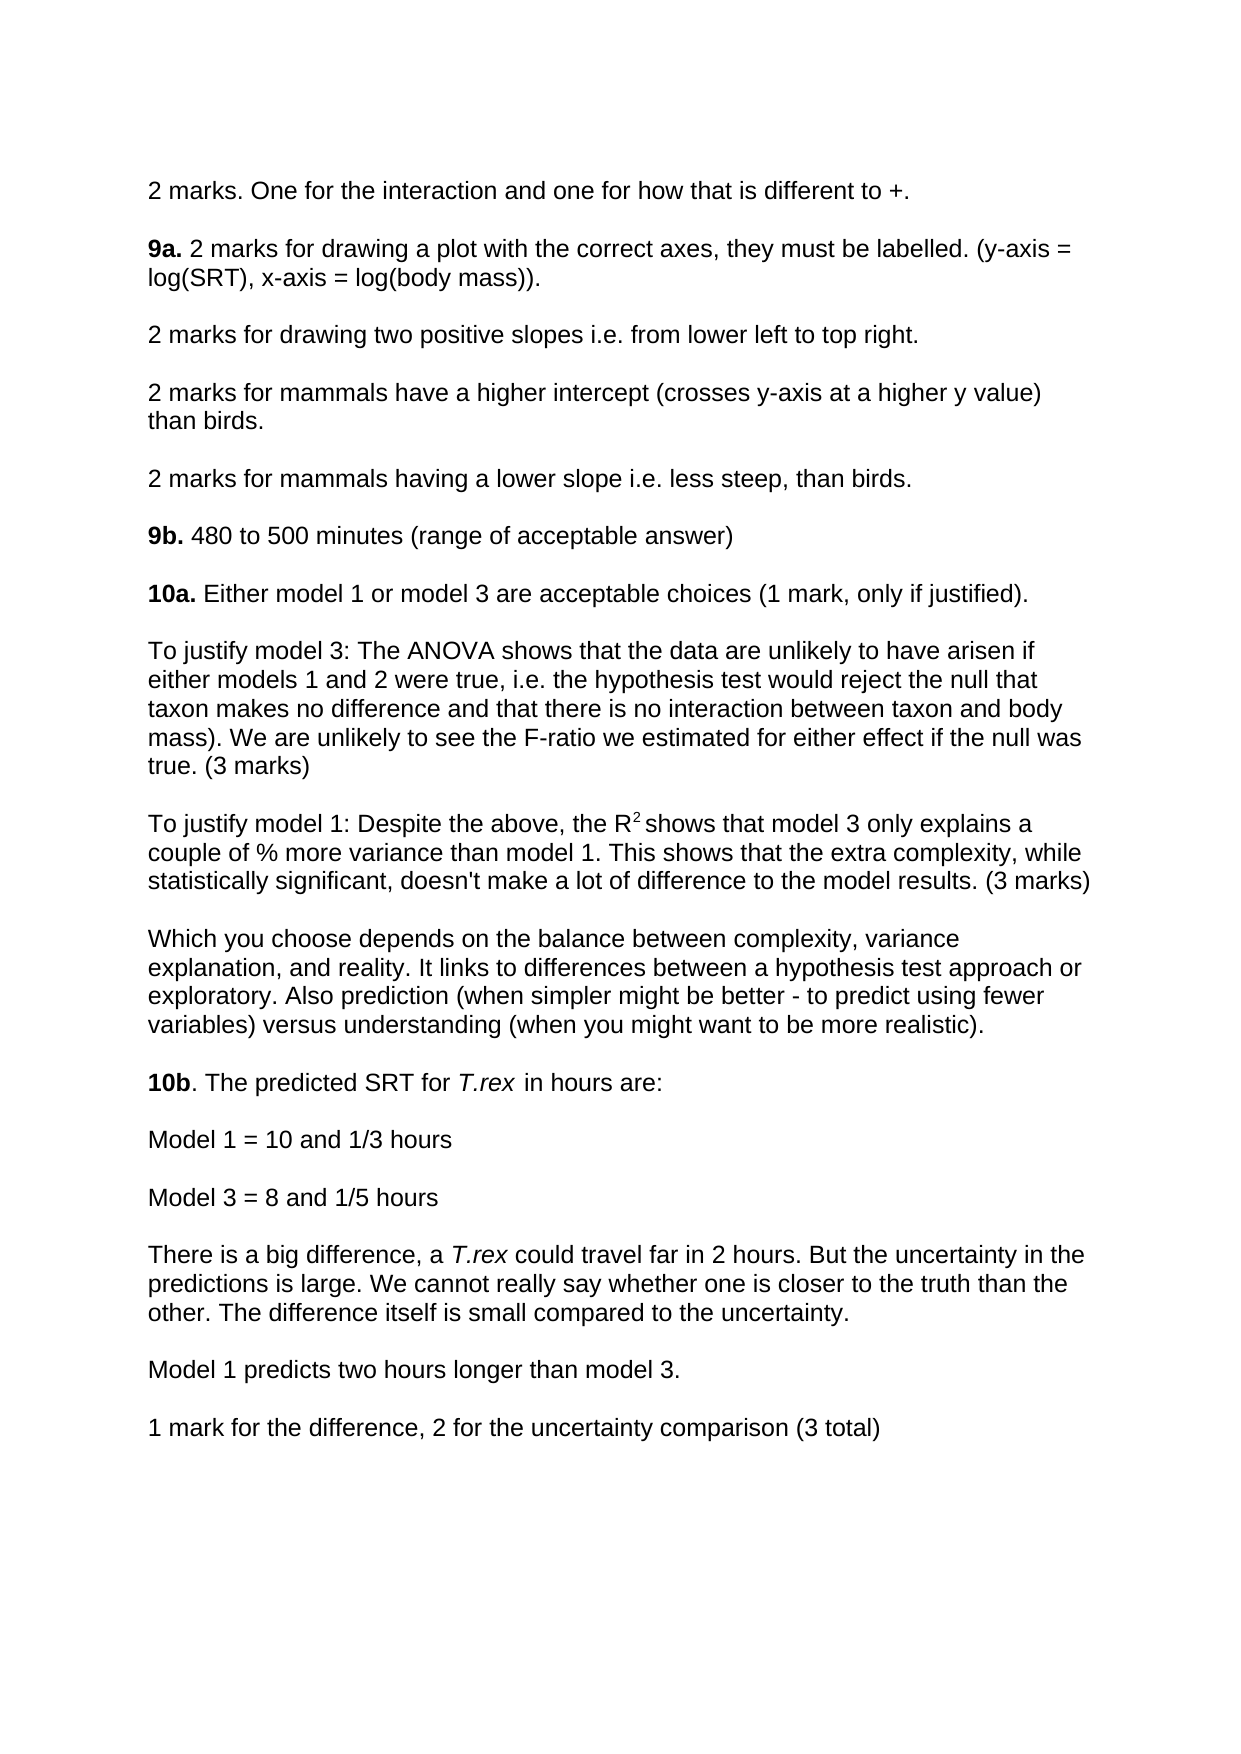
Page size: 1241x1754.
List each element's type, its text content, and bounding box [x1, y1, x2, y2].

text To justify model 1: Despite the above, the R2 shows that model 3 only explains a couple of % more variance than model 1. This shows that the extra complexity, while statistically significant, doesn't make a lot of difference to the model results. (3 marks) [148, 809, 1093, 895]
text 2 marks for mammals have a higher intercept (crosses y-axis at a higher y value) than birds. [148, 378, 1093, 435]
text Model 1 predicts two hours longer than model 3. [148, 1355, 1093, 1384]
text 2 marks for mammals having a lower slope i.e. less steep, than birds. [148, 464, 1093, 493]
text To justify model 3: The ANOVA shows that the data are unlikely to have arisen if either models 1 and 2 were true, i.e. the hypothesis test would reject the null that taxon makes no difference and that there is no interaction between taxon and body mass). We are unlikely to see the F-ratio we estimated for either effect if the null was true. (3 marks) [148, 636, 1093, 780]
text Which you choose depends on the balance between complexity, variance explanation, and reality. It links to differences between a hypothesis test approach or exploratory. Also prediction (when simpler might be better - to predict using fewer variables) versus understanding (when you might want to be more realistic). [148, 924, 1093, 1039]
text 9b. 480 to 500 minutes (range of acceptable answer) [148, 521, 1093, 550]
text There is a big difference, a T.rex could travel far in 2 hours. But the uncertainty in the predictions is large. We cannot really say whether one is closer to the truth than the other. The difference itself is small compared to the uncertainty. [148, 1240, 1093, 1326]
text Model 1 = 10 and 1/3 hours [148, 1125, 1093, 1154]
text 9a. 2 marks for drawing a plot with the correct axes, they must be labelled. (y-axis = log(SRT), x-axis = log(body mass)). [148, 234, 1093, 291]
text 1 mark for the difference, 2 for the uncertainty comparison (3 total) [148, 1413, 1093, 1441]
text 2 marks for drawing two positive slopes i.e. from lower left to top right. [148, 320, 1093, 349]
text 10a. Either model 1 or model 3 are acceptable choices (1 mark, only if justified). [148, 579, 1093, 608]
text Model 3 = 8 and 1/5 hours [148, 1183, 1093, 1211]
text 10b. The predicted SRT for T.rex in hours are: [148, 1068, 1093, 1096]
text 2 marks. One for the interaction and one for how that is different to +. [148, 176, 1093, 205]
